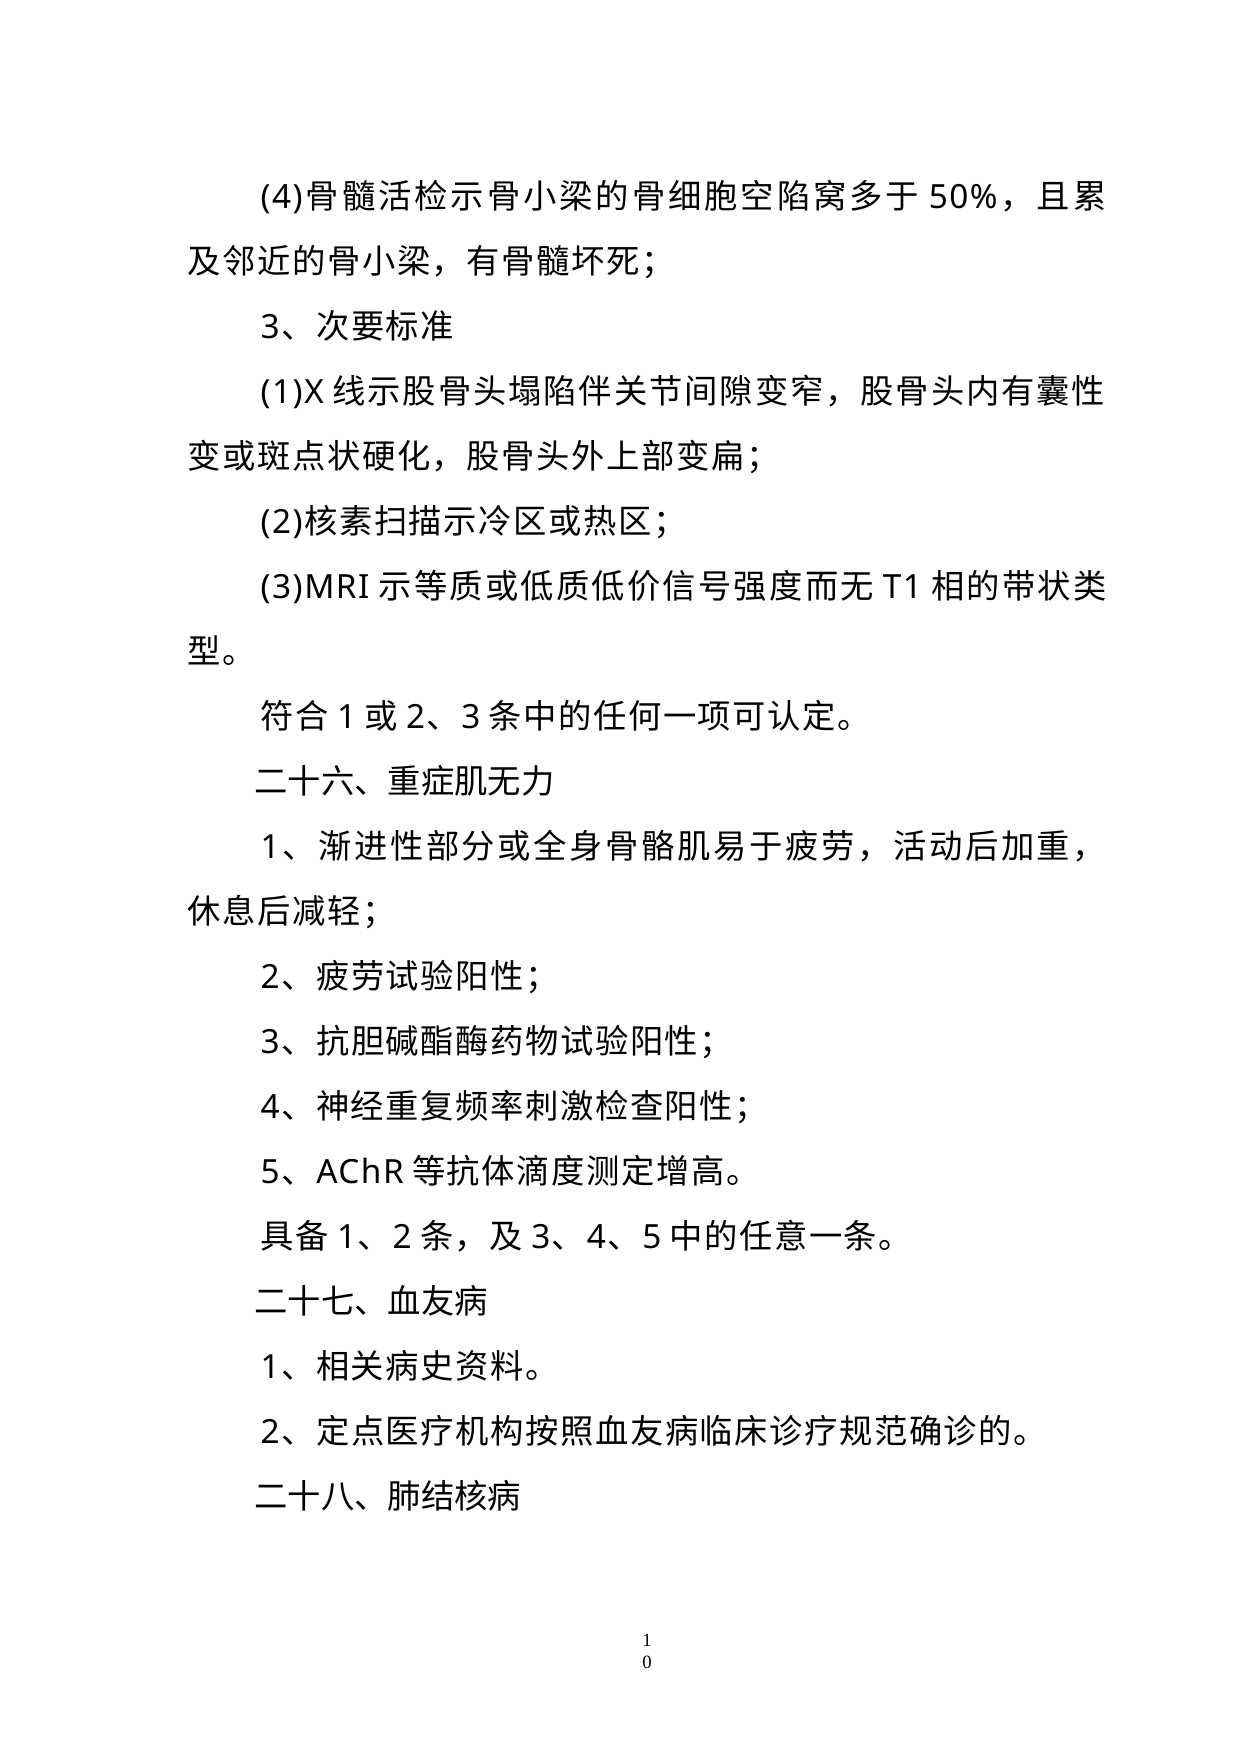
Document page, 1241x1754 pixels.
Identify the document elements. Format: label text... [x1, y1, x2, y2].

text 具备1、2条，及3、4、5中的任意一条。 [187, 1202, 1106, 1267]
text (3)MRI示等质或低质低价信号强度而无T1相的带状类型。 [187, 552, 1106, 682]
text 符合1或2、3条中的任何一项可认定。 [187, 682, 1106, 747]
text 二十六、重症肌无力 [187, 747, 1106, 812]
text 5、AChR等抗体滴度测定增高。 [187, 1137, 1106, 1202]
text (4)骨髓活检示骨小梁的骨细胞空陷窝多于50%，且累及邻近的骨小梁，有骨髓坏死； [187, 162, 1106, 292]
text 2、定点医疗机构按照血友病临床诊疗规范确诊的。 [187, 1397, 1106, 1462]
text 3、次要标准 [187, 292, 1106, 357]
text 1、渐进性部分或全身骨骼肌易于疲劳，活动后加重，休息后减轻； [187, 812, 1106, 942]
text 2、疲劳试验阳性； [187, 942, 1106, 1007]
text (1)X线示股骨头塌陷伴关节间隙变窄，股骨头内有囊性变或斑点状硬化，股骨头外上部变扁； [187, 357, 1106, 487]
text 1、相关病史资料。 [187, 1332, 1106, 1397]
text 4、神经重复频率刺激检查阳性； [187, 1072, 1106, 1137]
text (2)核素扫描示冷区或热区； [187, 487, 1106, 552]
text 二十八、肺结核病 [187, 1462, 1106, 1527]
text 二十七、血友病 [187, 1267, 1106, 1332]
text 3、抗胆碱酯酶药物试验阳性； [187, 1007, 1106, 1072]
